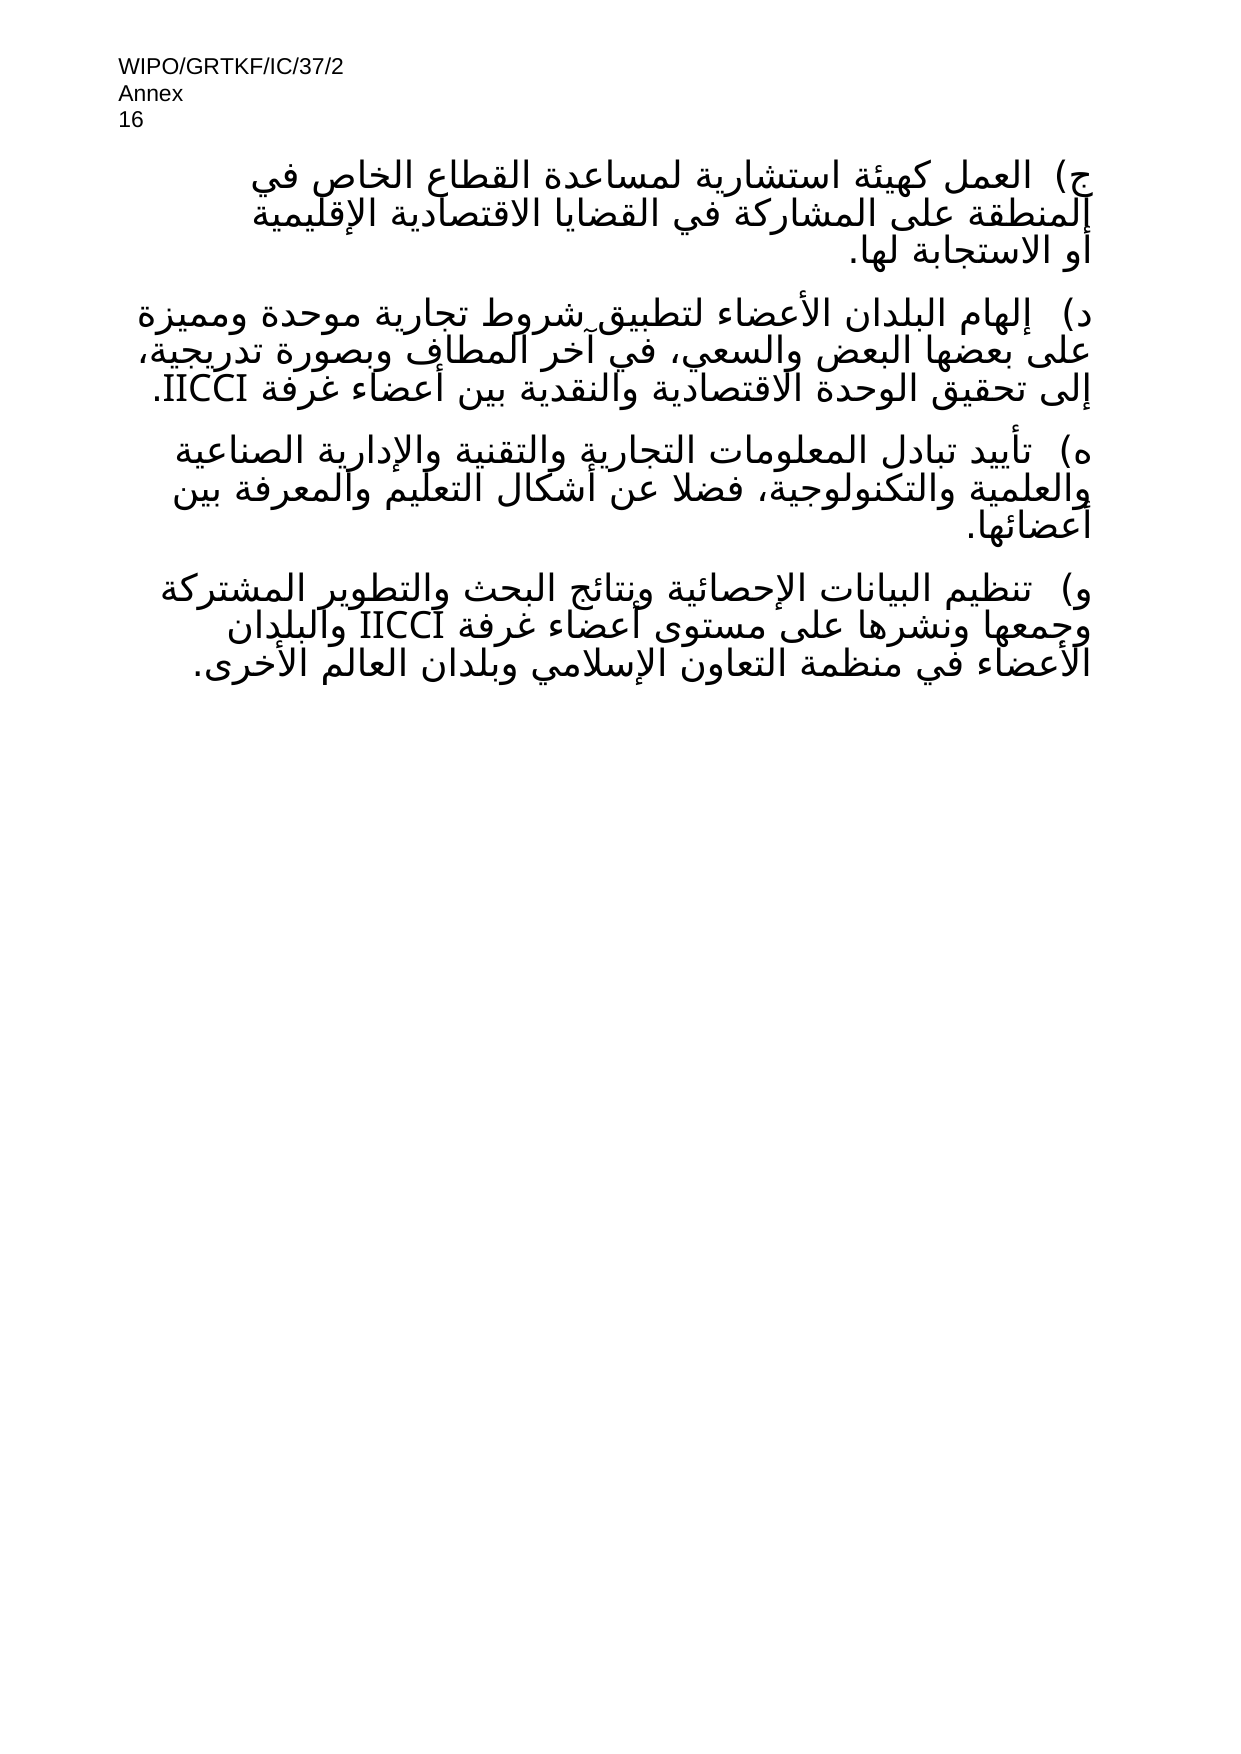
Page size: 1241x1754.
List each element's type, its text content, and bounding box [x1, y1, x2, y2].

text د) إلهام البلدان الأعضاء لتطبيق شروط تجارية موحدة ومميزة على بعضها البعض والسعي، في آخر المطاف وبصورة تدريجية، إلى تحقيق الوحدة الاقتصادية والنقدية بين أعضاء غرفة IICCI. [118, 296, 1093, 408]
text ه) تأييد تبادل المعلومات التجارية والتقنية والإدارية الصناعية والعلمية والتكنولوجية، فضلا عن أشكال التعليم والمعرفة بين أعضائها. [118, 433, 1093, 546]
text و) تنظيم البيانات الإحصائية ونتائج البحث والتطوير المشتركة وجمعها ونشرها على مستوى أعضاء غرفة IICCI والبلدان الأعضاء في منظمة التعاون الإسلامي وبلدان العالم الأخرى. [118, 571, 1092, 683]
text ج) العمل كهيئة استشارية لمساعدة القطاع الخاص في المنطقة على المشاركة في القضايا الاقتصادية الإقليمية أو الاستجابة لها. [118, 158, 1093, 271]
